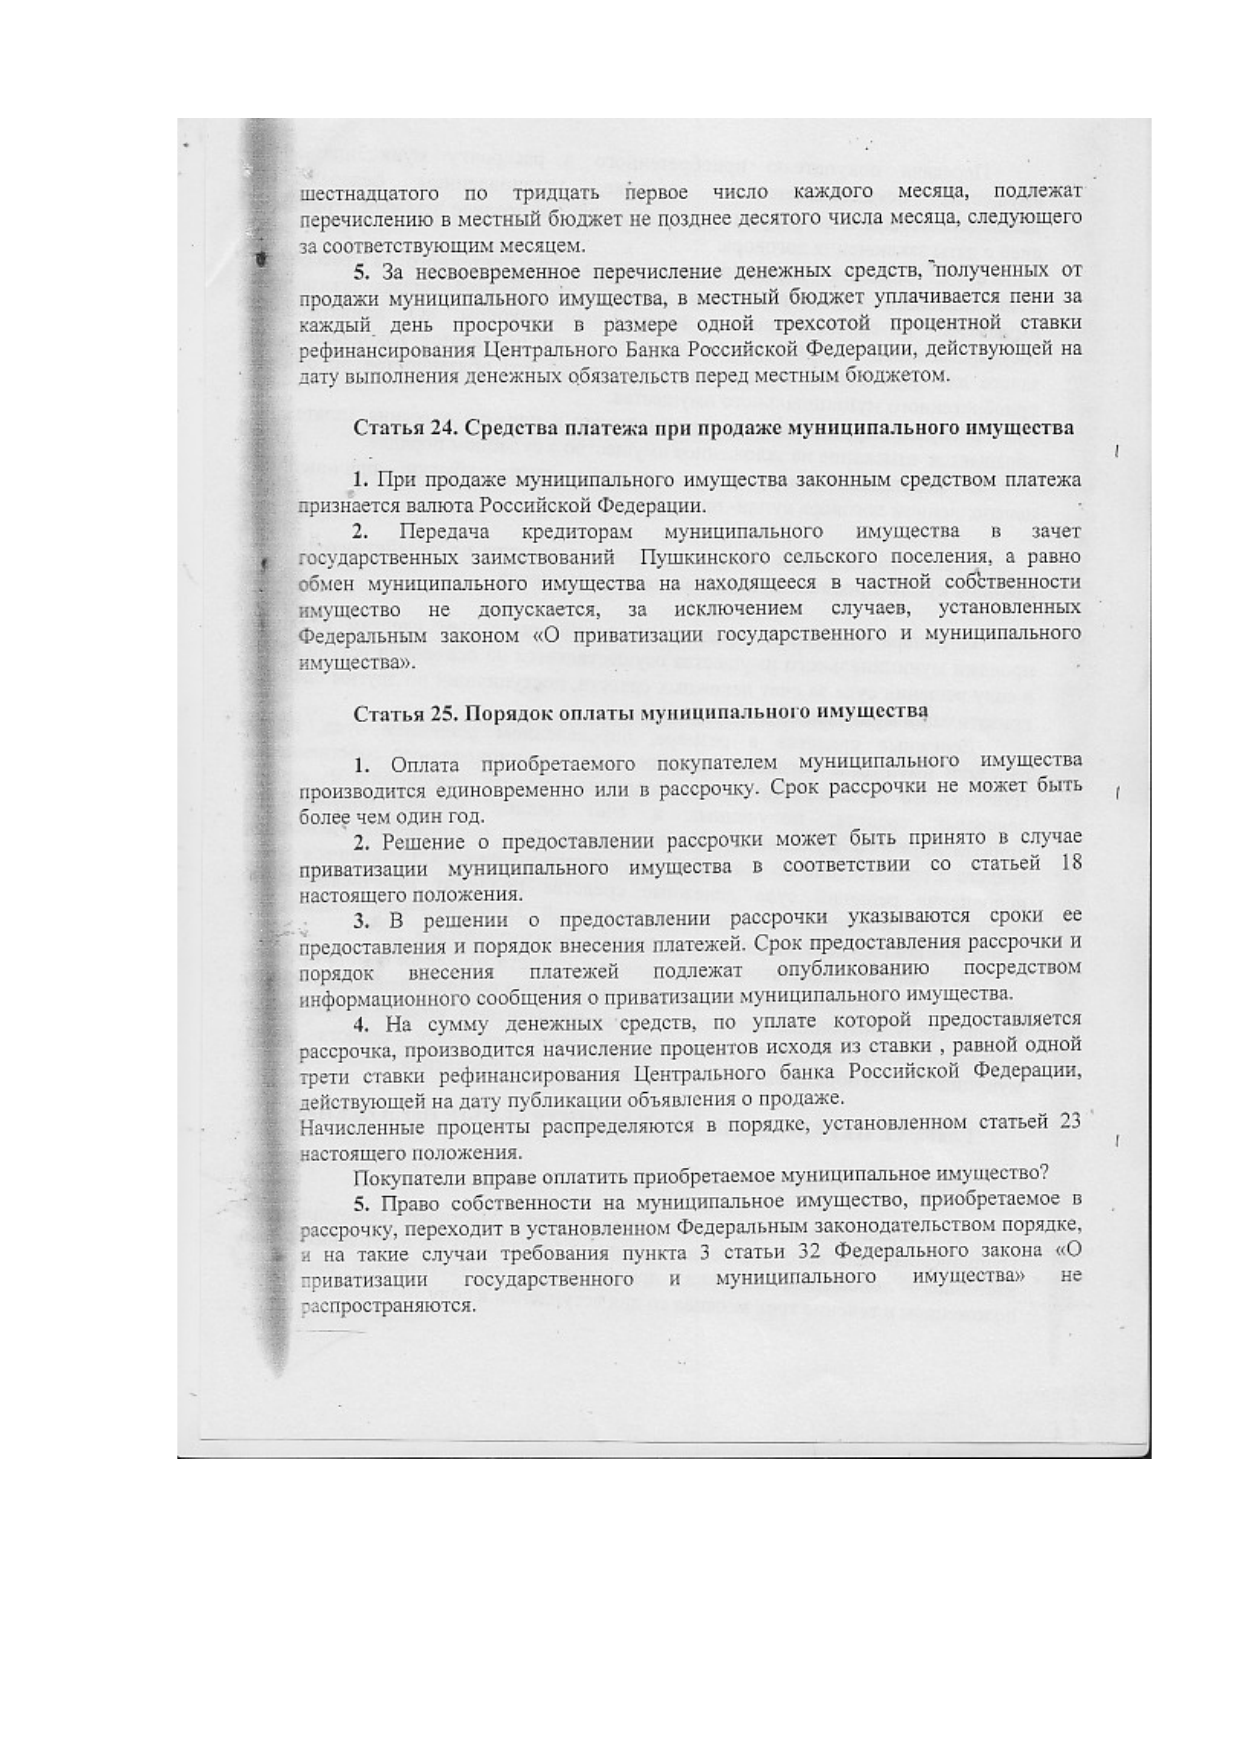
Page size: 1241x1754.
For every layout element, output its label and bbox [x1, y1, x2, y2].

picture [177, 118, 1152, 1459]
